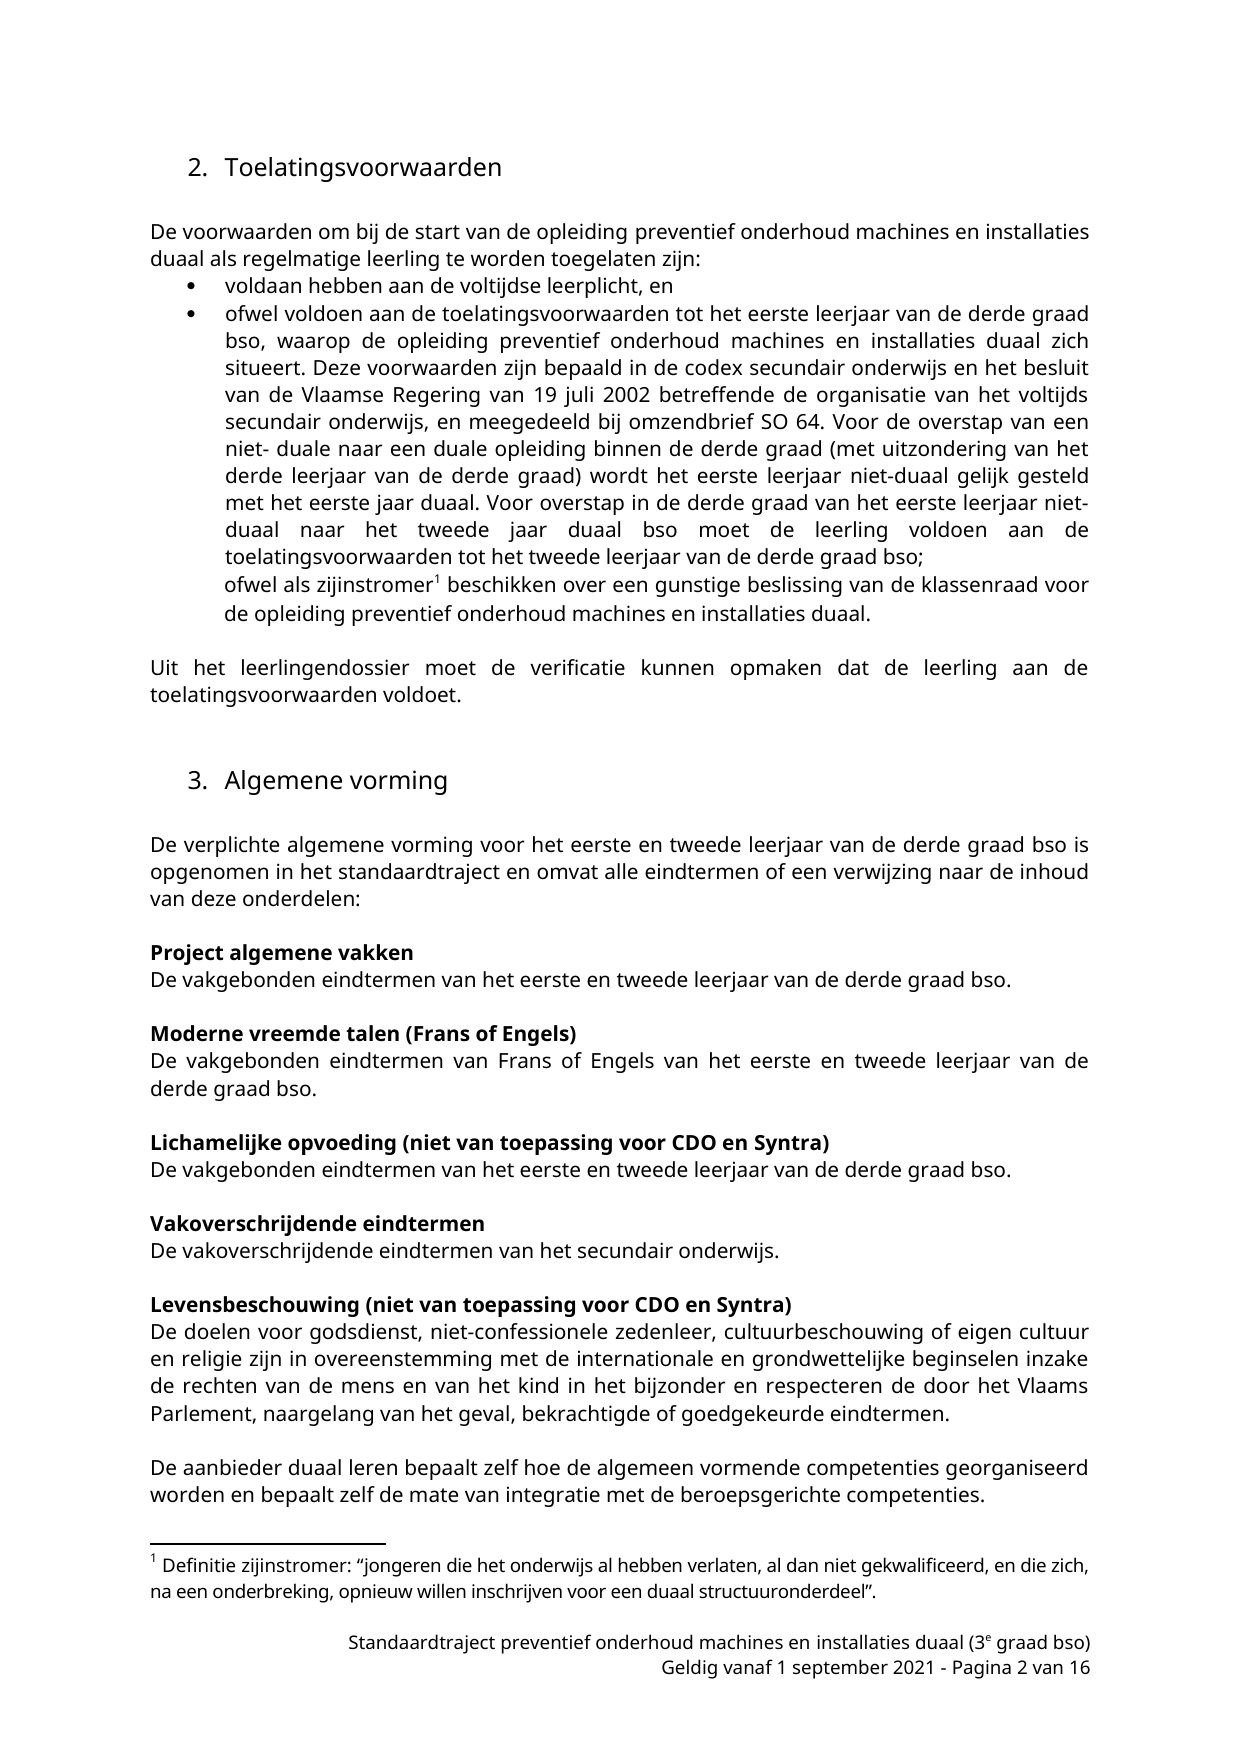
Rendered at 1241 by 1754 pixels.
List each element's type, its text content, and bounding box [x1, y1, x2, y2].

text Vakoverschrijdende eindtermen [150, 1210, 1090, 1237]
text De aanbieder duaal leren bepaalt zelf hoe de algemeen vormende competenties georganiseerd worden en bepaalt zelf de mate van integratie met de beroepsgerichte competenties. [150, 1453, 1090, 1508]
text De voorwaarden om bij de start van de opleiding preventief onderhoud machines en installaties duaal als regelmatige leerling te worden toegelaten zijn: [150, 218, 1090, 272]
subtitle Toelatingsvoorwaarden [187, 150, 1090, 184]
subtitle Algemene vorming [187, 762, 1090, 797]
text Project algemene vakken [150, 939, 1090, 966]
text De vakgebonden eindtermen van Frans of Engels van het eerste en tweede leerjaar van de derde graad bso. [150, 1047, 1090, 1101]
text De verplichte algemene vorming voor het eerste en tweede leerjaar van de derde graad bso is opgenomen in het standaardtraject en omvat alle eindtermen of een verwijzing naar de inhoud van deze onderdelen: [150, 831, 1090, 912]
text Moderne vreemde talen (Frans of Engels) [150, 1020, 1090, 1047]
text Levensbeschouwing (niet van toepassing voor CDO en Syntra) [150, 1291, 1090, 1318]
text Lichamelijke opvoeding (niet van toepassing voor CDO en Syntra) [150, 1128, 1090, 1156]
text ofwel als zijinstromer beschikken over een gunstige beslissing van de klassenraad voor de opleiding preventief onderhoud machines en installaties duaal. [224, 570, 1090, 627]
text De doelen voor godsdienst, niet-confessionele zedenleer, cultuurbeschouwing of eigen cultuur en religie zijn in overeenstemming met de internationale en grondwettelijke beginselen inzake de rechten van de mens en van het kind in het bijzonder en respecteren de door het Vlaams Parlement, naargelang van het geval, bekrachtigde of goedgekeurde eindtermen. [150, 1318, 1090, 1426]
text De vakgebonden eindtermen van het eerste en tweede leerjaar van de derde graad bso. [150, 1156, 1090, 1183]
text Uit het leerlingendossier moet de verificatie kunnen opmaken dat de leerling aan de toelatingsvoorwaarden voldoet. [150, 654, 1090, 708]
list ofwel voldoen aan de toelatingsvoorwaarden tot het eerste leerjaar van de derde graad bso, waarop de opleiding preventief onderhoud machines en installaties duaal zich situeert. Deze voorwaarden zijn bepaald in de codex secundair onderwijs en het besluit van de Vlaamse Regering van 19 juli 2002 betreffende de organisatie van het voltijds secundair onderwijs, en meegedeeld bij omzendbrief SO 64. Voor de overstap van een niet- duale naar een duale opleiding binnen de derde graad (met uitzondering van het derde leerjaar van de derde graad) wordt het eerste leerjaar niet-duaal gelijk gesteld met het eerste jaar duaal. Voor overstap in de derde graad van het eerste leerjaar niet-duaal naar het tweede jaar duaal bso moet de leerling voldoen aan de toelatingsvoorwaarden tot het tweede leerjaar van de derde graad bso; [187, 299, 1090, 570]
list voldaan hebben aan de voltijdse leerplicht, en [187, 272, 1090, 299]
text De vakoverschrijdende eindtermen van het secundair onderwijs. [150, 1237, 1090, 1264]
text De vakgebonden eindtermen van het eerste en tweede leerjaar van de derde graad bso. [150, 966, 1090, 993]
